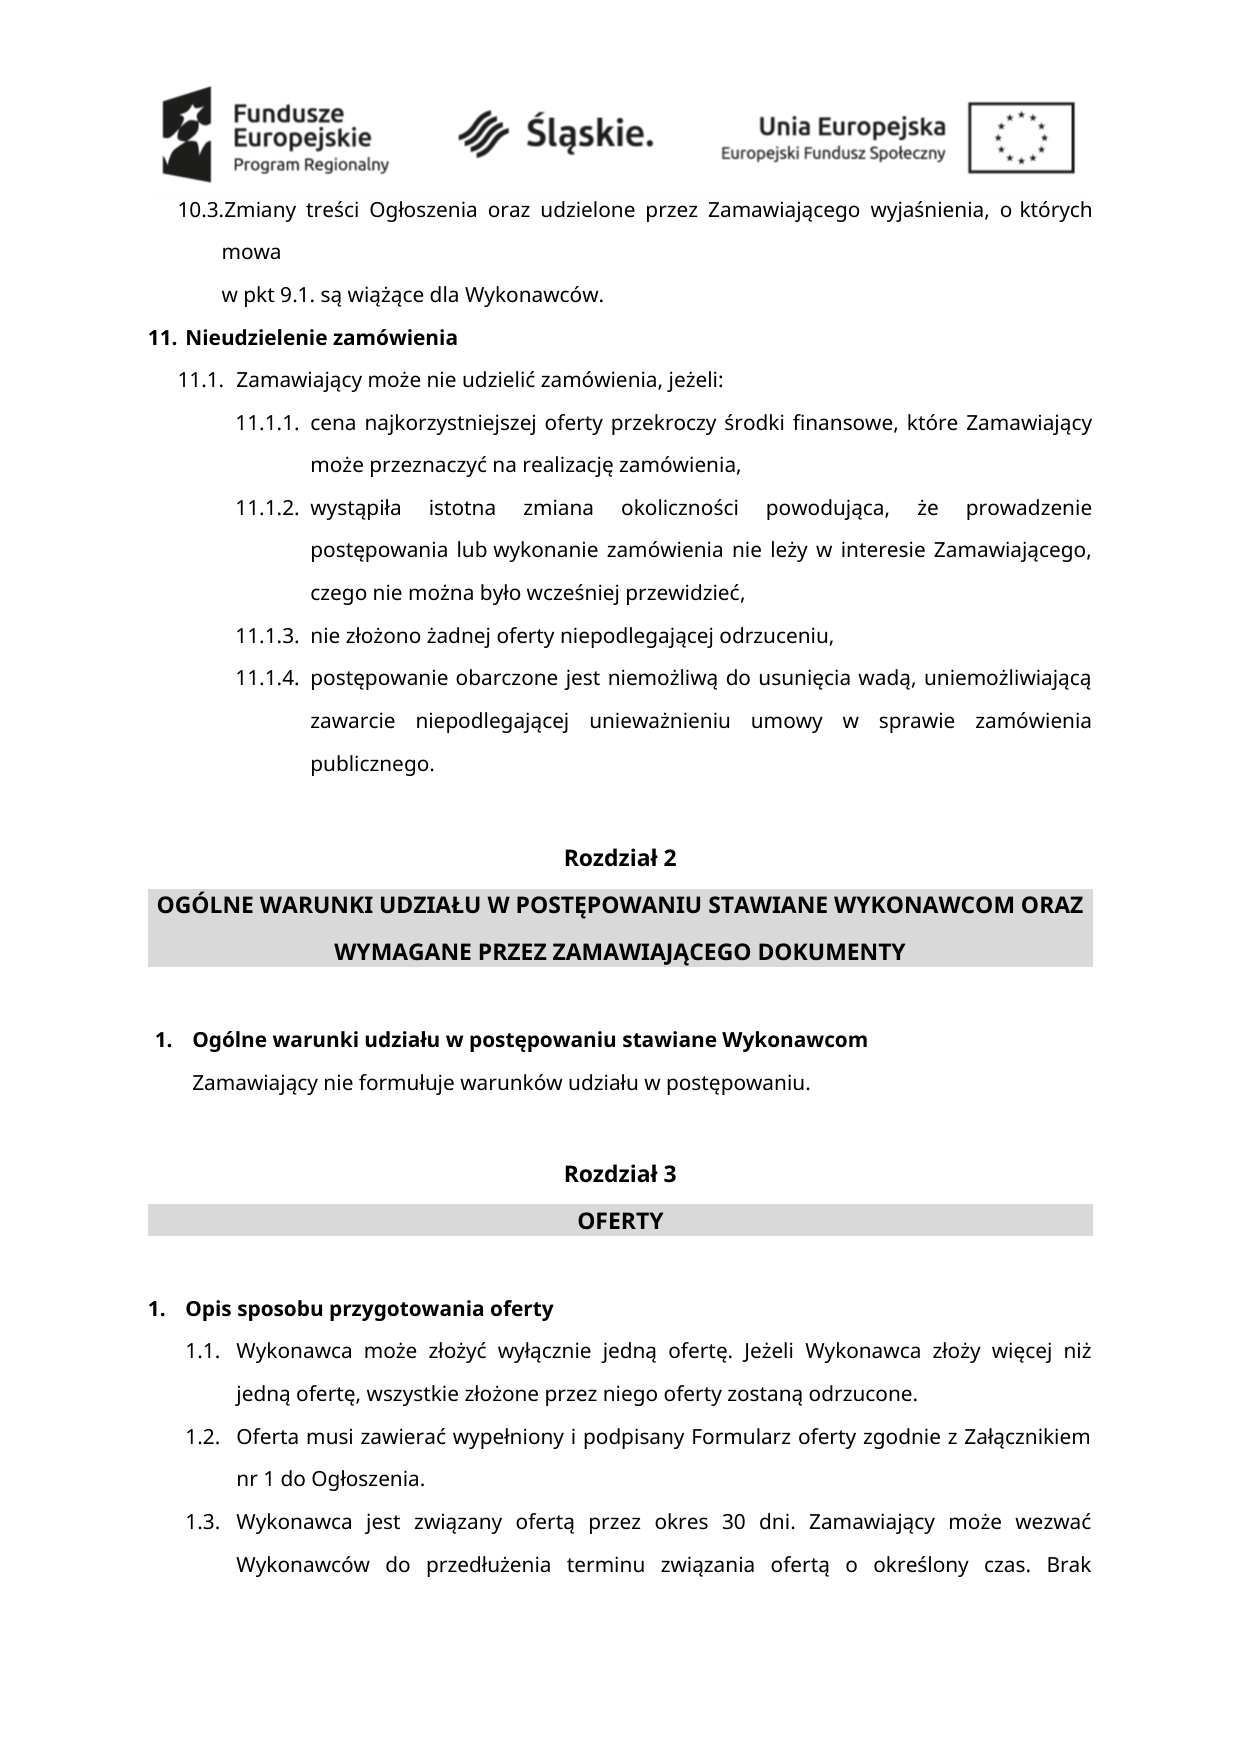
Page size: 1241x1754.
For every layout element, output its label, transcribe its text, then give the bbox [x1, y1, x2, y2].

text Rozdział 3 [148, 1158, 1093, 1189]
list nie złożono żadnej oferty niepodlegającej odrzuceniu, [235, 621, 1093, 649]
list Wykonawca może złożyć wyłącznie jedną ofertę. Jeżeli Wykonawca złoży więcej niż jedną ofertę, wszystkie złożone przez niego oferty zostaną odrzucone. [185, 1337, 1093, 1408]
list Nieudzielenie zamówienia [148, 323, 1093, 351]
picture [147, 73, 1093, 195]
text Rozdział 2 [148, 842, 1093, 874]
list wystąpiła istotna zmiana okoliczności powodująca, że prowadzenie postępowania lub wykonanie zamówienia nie leży w interesie Zamawiającego, czego nie można było wcześniej przewidzieć, [235, 493, 1093, 607]
list Oferta musi zawierać wypełniony i podpisany Formularz oferty zgodnie z Załącznikiem nr 1 do Ogłoszenia. [185, 1422, 1093, 1493]
list postępowanie obarczone jest niemożliwą do usunięcia wadą, uniemożliwiającą zawarcie niepodlegającej unieważnieniu umowy w sprawie zamówienia publicznego. [235, 663, 1093, 777]
text Zamawiający nie formułuje warunków udziału w postępowaniu. [192, 1068, 1093, 1097]
text OGÓLNE WARUNKI UDZIAŁU W POSTĘPOWANIU STAWIANE WYKONAWCOM ORAZ WYMAGANE PRZEZ ZAMAWIAJĄCEGO DOKUMENTY [148, 889, 1093, 967]
list Ogólne warunki udziału w postępowaniu stawiane Wykonawcom [154, 1026, 1093, 1054]
text 10.3.Zmiany treści Ogłoszenia oraz udzielone przez Zamawiającego wyjaśnienia, o których mowa w pkt 9.1. są wiążące dla Wykonawców. [177, 195, 1093, 308]
list Opis sposobu przygotowania oferty [148, 1294, 1093, 1322]
list Zamawiający może nie udzielić zamówienia, jeżeli: [177, 365, 1093, 394]
list cena najkorzystniejszej oferty przekroczy środki finansowe, które Zamawiający może przeznaczyć na realizację zamówienia, [235, 408, 1093, 479]
text OFERTY [148, 1204, 1093, 1236]
